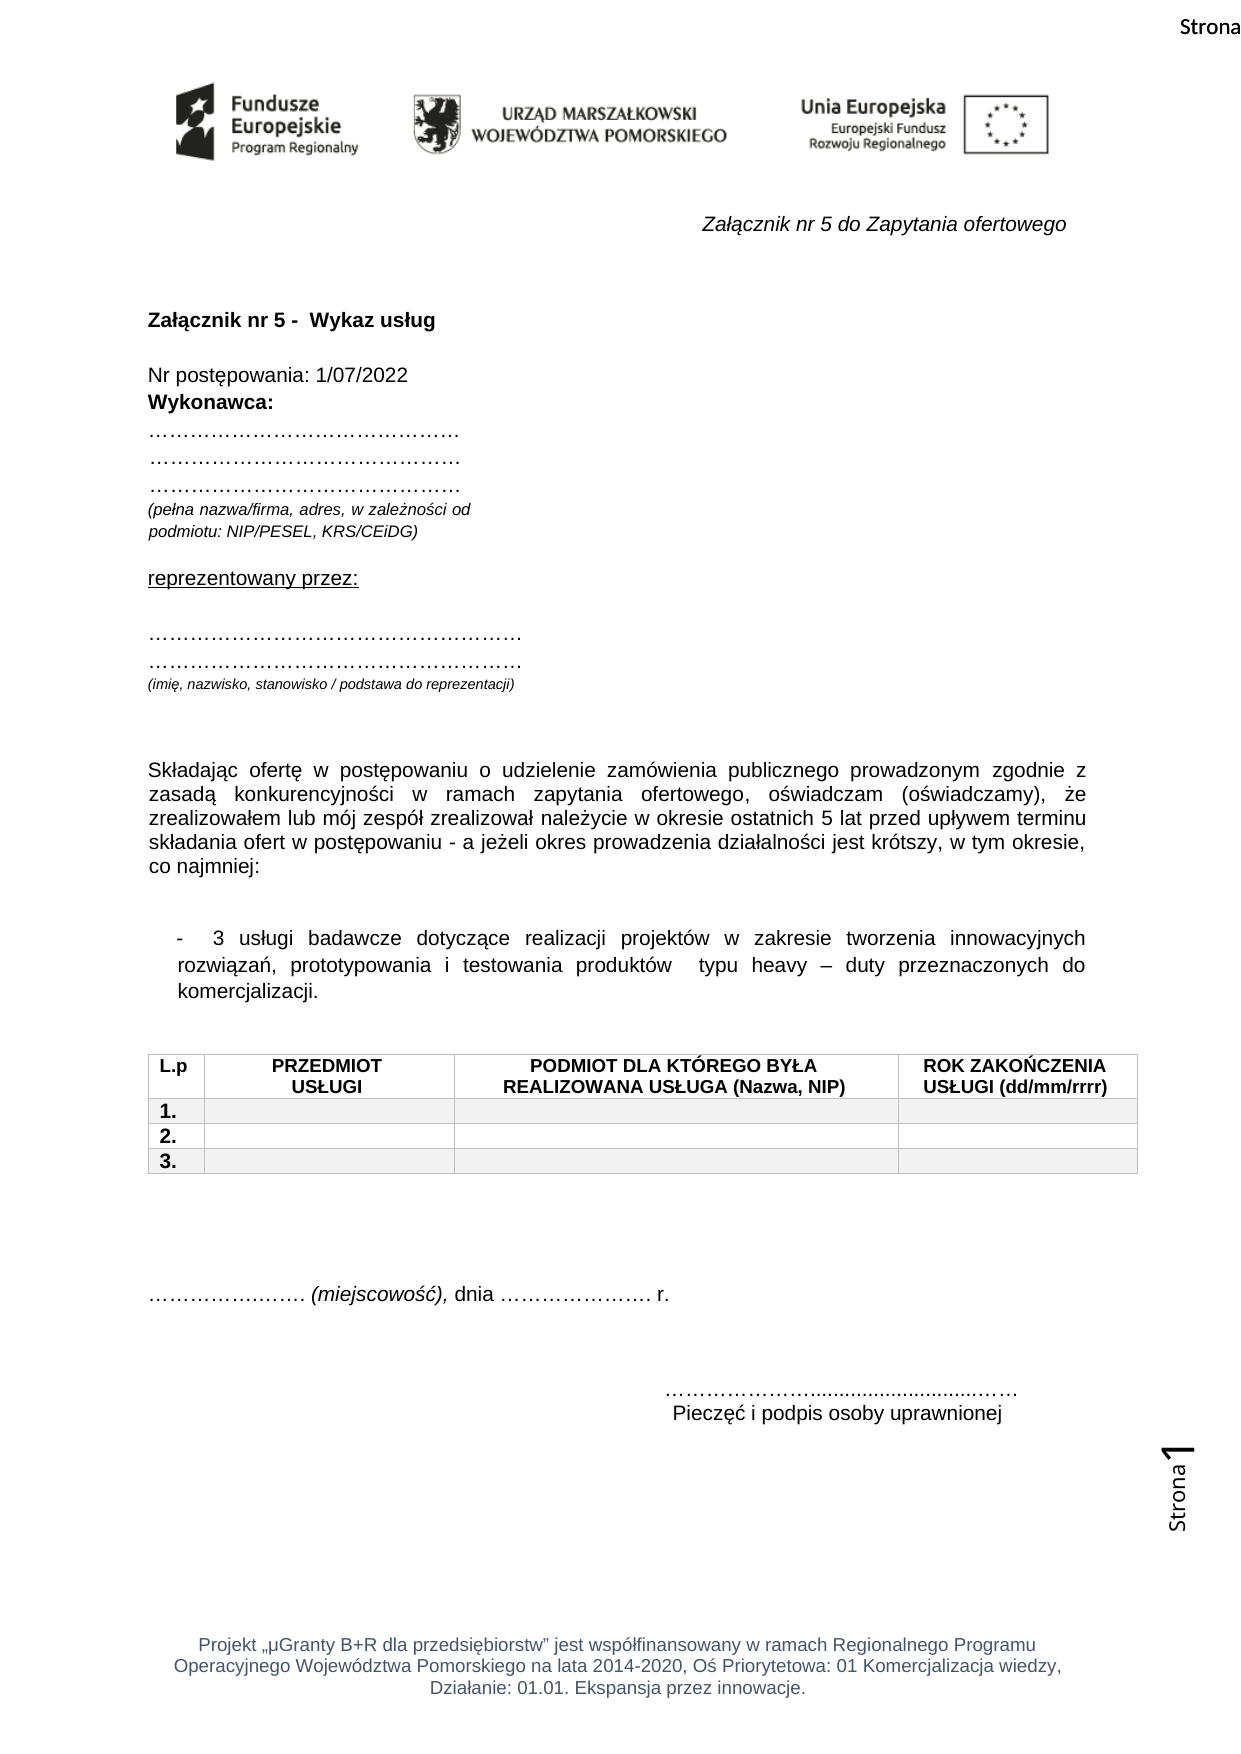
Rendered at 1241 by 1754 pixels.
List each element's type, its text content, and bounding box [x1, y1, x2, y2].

text Załącznik nr 5 do Zapytania ofertowego [148, 212, 1087, 236]
table_header ROK ZAKOŃCZENIA USŁUGI (dd/mm/rrrr) [899, 1055, 1137, 1098]
table_cell [205, 1124, 454, 1148]
text Załącznik nr 5 - Wykaz usług [148, 308, 1087, 332]
table_cell [205, 1149, 454, 1173]
table_header PODMIOT DLA KTÓREGO BYŁA REALIZOWANA USŁUGA (Nazwa, NIP) [455, 1055, 898, 1098]
text (imię, nazwisko, stanowisko / podstawa do reprezentacji) [148, 676, 532, 693]
picture [147, 54, 1093, 186]
table_header L.p [149, 1055, 204, 1098]
table_header PRZEDMIOT USŁUGI [205, 1055, 454, 1098]
text Wykonawca: [148, 390, 1093, 414]
text ……………………………………………………………………………………………………………………… [148, 418, 472, 497]
table_cell 2. [149, 1124, 204, 1148]
table_cell [455, 1149, 898, 1173]
text …………….……. (miejscowość), dnia …………………. r. [148, 1281, 1087, 1305]
text ……………………………………………… [148, 621, 532, 645]
table_cell 3. [149, 1149, 204, 1173]
table_cell 1. [149, 1099, 204, 1123]
text ………………….............................…… [148, 1353, 1087, 1401]
text - 3 usługi badawcze dotyczące realizacji projektów w zakresie tworzenia innowacyjnych rozwiązań, prototypowania i testowania produktów typu heavy – duty przeznaczonych do komercjalizacji. [176, 926, 1087, 1003]
text Nr postępowania: 1/07/2022 [148, 363, 1093, 387]
text Pieczęć i podpis osoby uprawnionej [148, 1401, 1087, 1425]
text (pełna nazwa/firma, adres, w zależności od podmiotu: NIP/PESEL, KRS/CEiDG) [148, 500, 472, 541]
table_cell [455, 1099, 898, 1123]
table_cell [205, 1099, 454, 1123]
table_cell [899, 1124, 1137, 1148]
table_cell [899, 1099, 1137, 1123]
text ……………………………………………… [148, 648, 532, 672]
text Składając ofertę w postępowaniu o udzielenie zamówienia publicznego prowadzonym zgodnie z zasadą konkurencyjności w ramach zapytania ofertowego, oświadczam (oświadczamy), że zrealizowałem lub mój zespół zrealizował należycie w okresie ostatnich 5 lat przed upływem terminu składania ofert w postępowaniu - a jeżeli okres prowadzenia działalności jest krótszy, w tym okresie, co najmniej: [148, 758, 1087, 878]
text reprezentowany przez: [148, 566, 1087, 590]
table_cell [455, 1124, 898, 1148]
table_cell [899, 1149, 1137, 1173]
